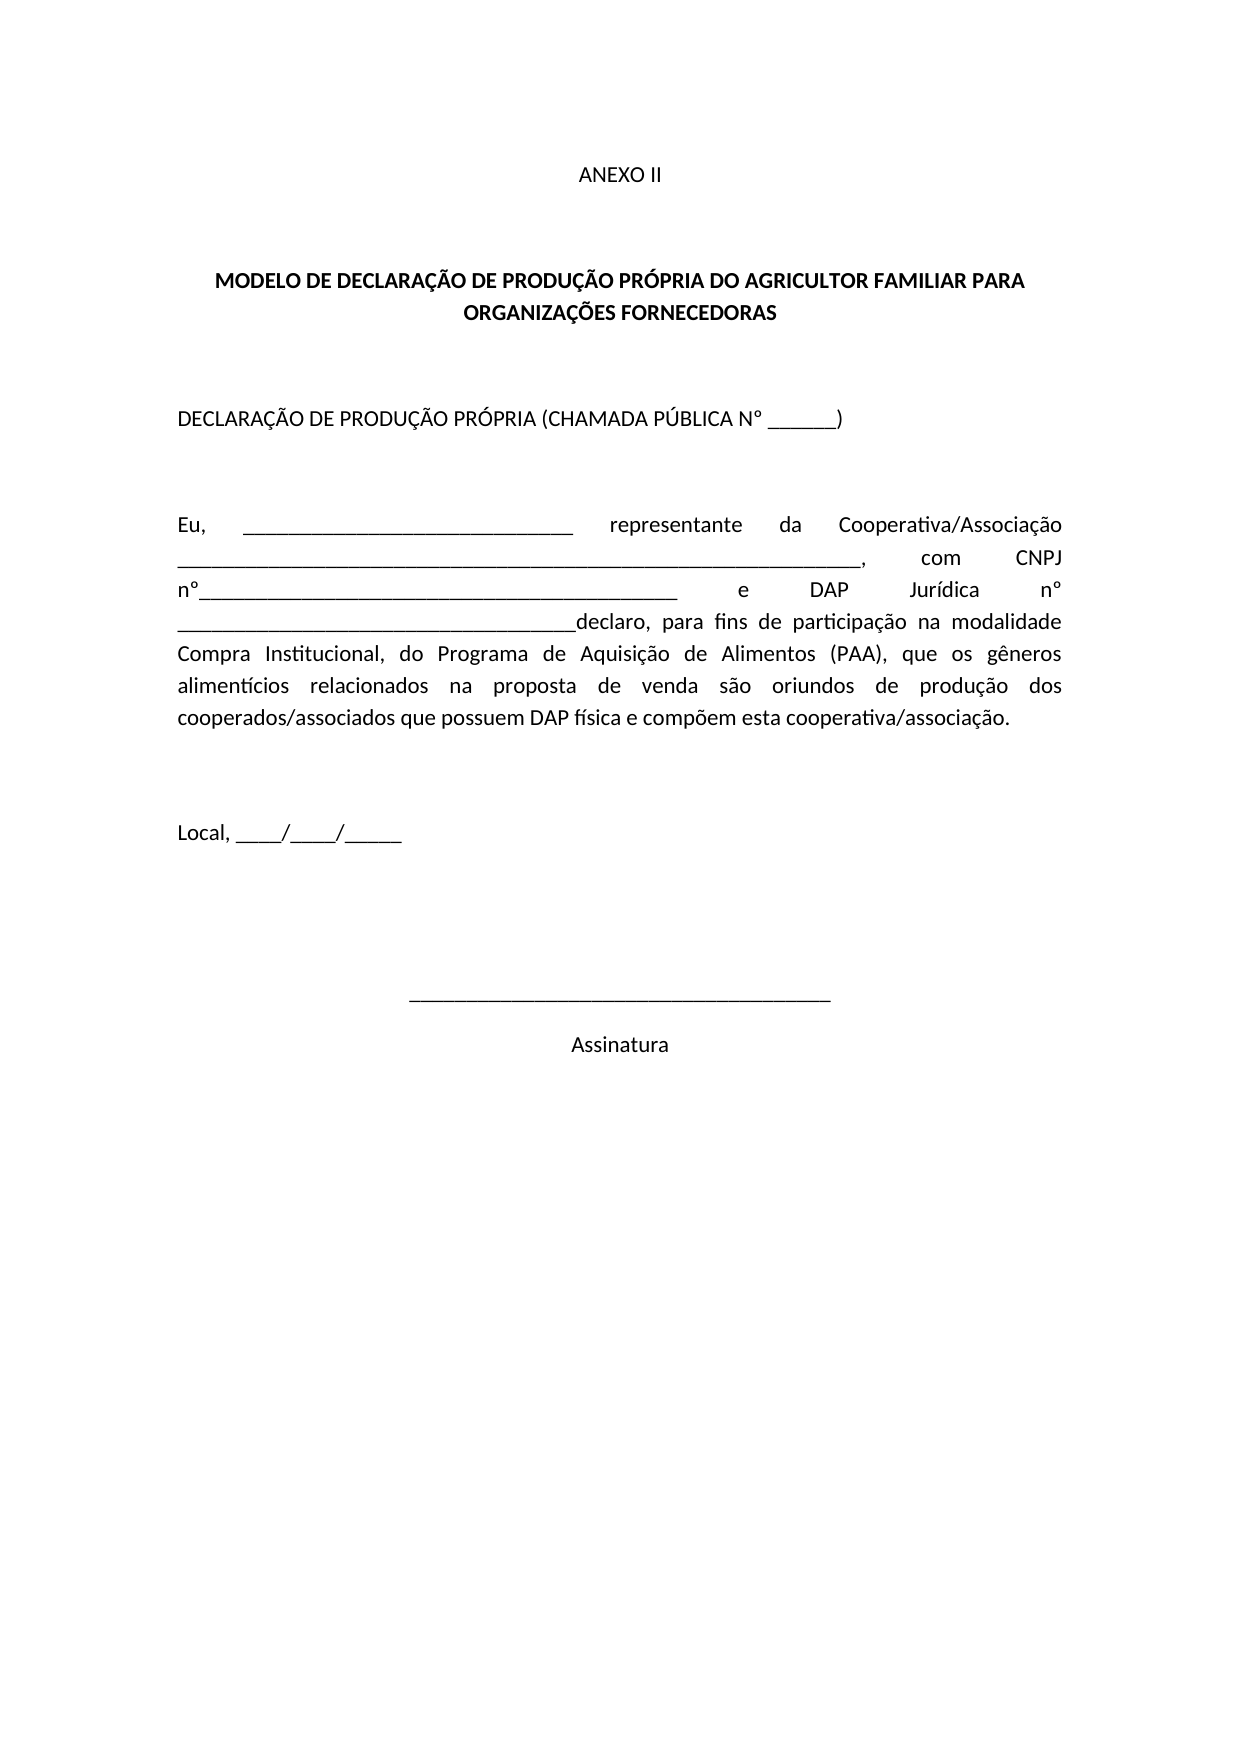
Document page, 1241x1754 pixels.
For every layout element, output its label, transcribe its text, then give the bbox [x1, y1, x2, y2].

text Local, ____/____/_____ [177, 818, 1063, 846]
text DECLARAÇÃO DE PRODUÇÃO PRÓPRIA (CHAMADA PÚBLICA Nº ______) [177, 404, 1063, 432]
text MODELO DE DECLARAÇÃO DE PRODUÇÃO PRÓPRIA DO AGRICULTOR FAMILIAR PARA ORGANIZAÇÕES FORNECEDORAS [177, 266, 1063, 326]
text _____________________________________ [177, 977, 1063, 1005]
text Eu, _____________________________ representante da Cooperativa/Associação ____________________________________________________________, com CNPJ nº__________________________________________ e DAP Jurídica nº ___________________________________declaro, para fins de participação na modalidade Compra Institucional, do Programa de Aquisição de Alimentos (PAA), que os gêneros alimentícios relacionados na proposta de venda são oriundos de produção dos cooperados/associados que possuem DAP física e compõem esta cooperativa/associação. [177, 510, 1063, 732]
text Assinatura [177, 1030, 1063, 1058]
text ANEXO II [177, 160, 1063, 188]
